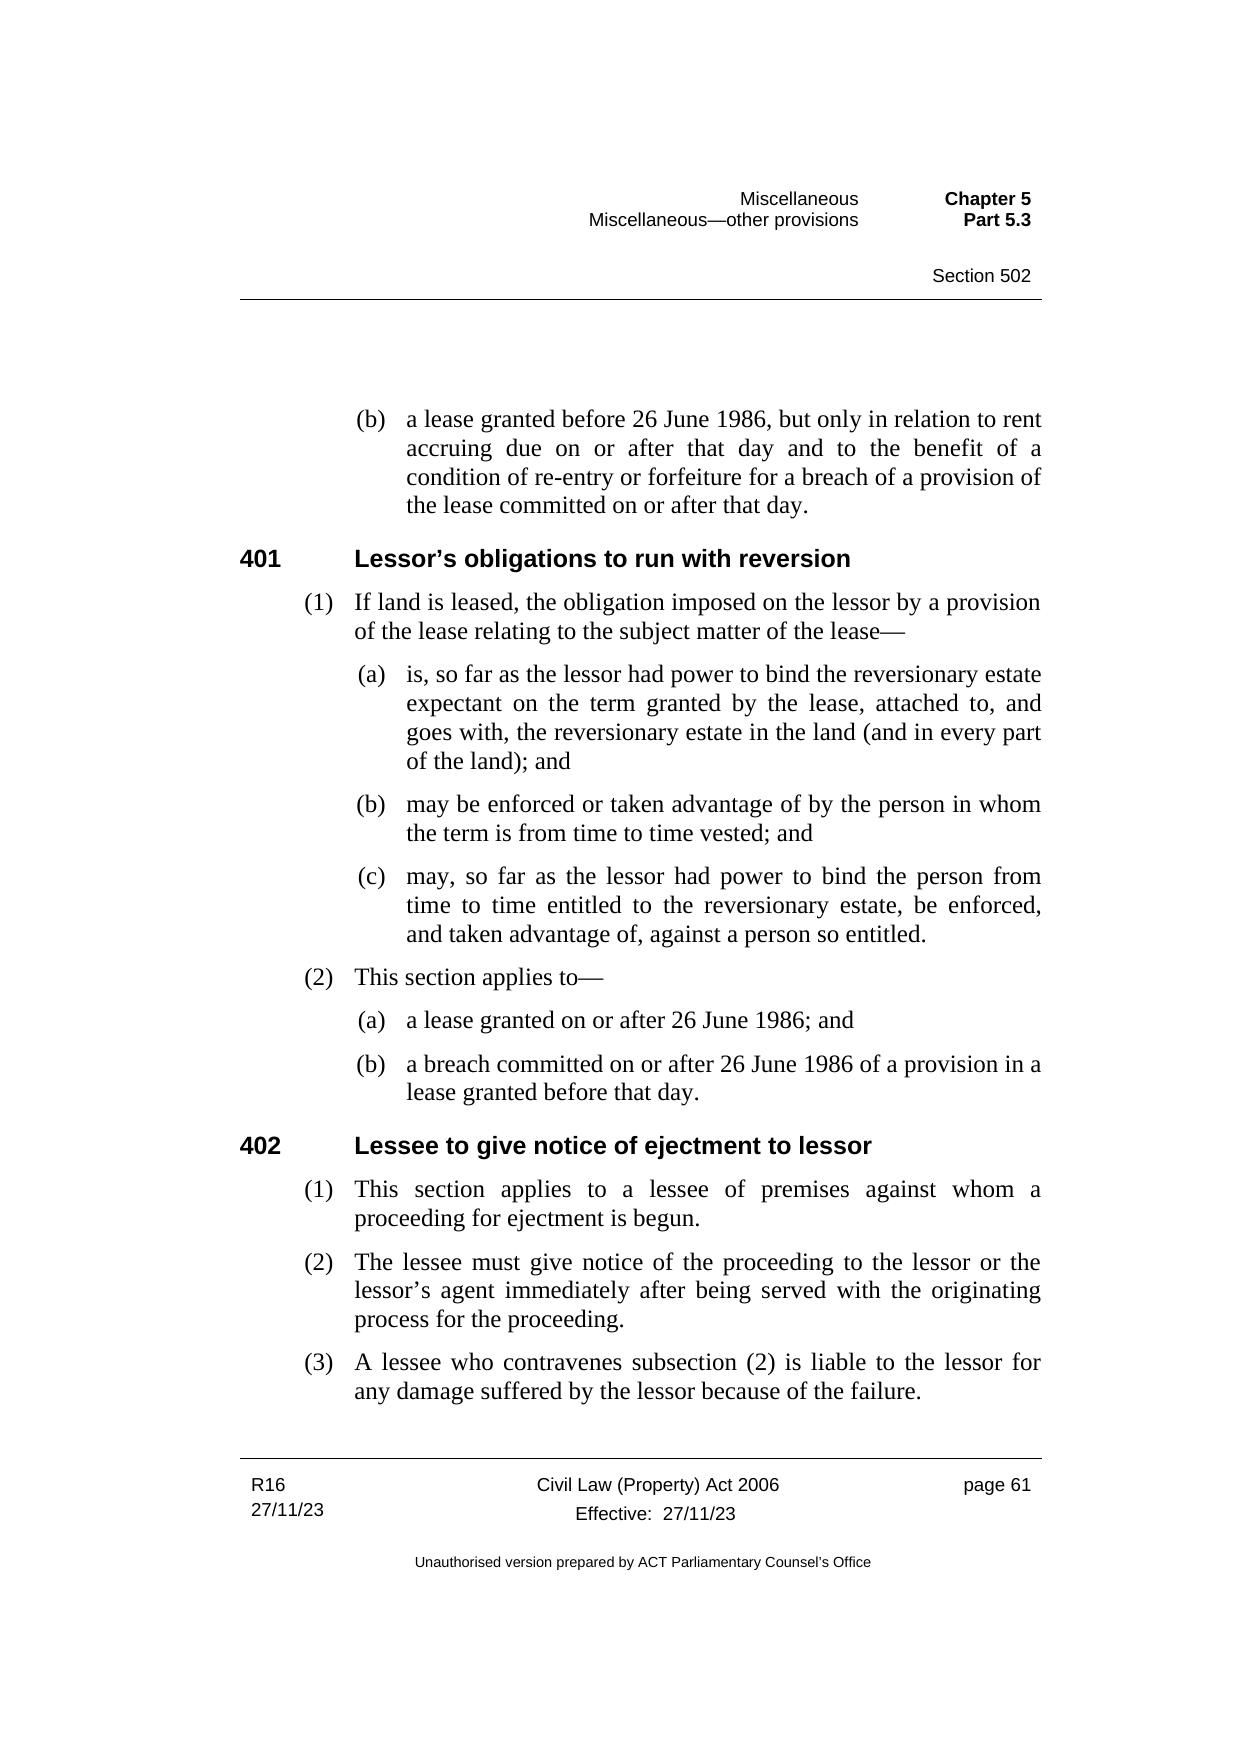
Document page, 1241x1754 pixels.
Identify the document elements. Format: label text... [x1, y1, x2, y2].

text (2) This section applies to— [239, 962, 1042, 991]
text (b) a breach committed on or after 26 June 1986 of a provision in a lease granted before that day. [239, 1049, 1042, 1106]
text (2) The lessee must give notice of the proceeding to the lessor or the lessor’s agent immediately after being served with the originating process for the proceeding. [239, 1247, 1042, 1333]
text 402 Lessee to give notice of ejectment to lessor [239, 1131, 1042, 1160]
text (1) This section applies to a lessee of premises against whom a proceeding for ejectment is begun. [239, 1174, 1042, 1232]
text (b) a lease granted before 26 June 1986, but only in relation to rent accruing due on or after that day and to the benefit of a condition of re-entry or forfeiture for a breach of a provision of the lease committed on or after that day. [239, 404, 1042, 519]
text (b) may be enforced or taken advantage of by the person in whom the term is from time to time vested; and [239, 789, 1042, 847]
text (a) a lease granted on or after 26 June 1986; and [239, 1005, 1042, 1034]
text (c) may, so far as the lessor had power to bind the person from time to time entitled to the reversionary estate, be enforced, and taken advantage of, against a person so entitled. [239, 861, 1042, 947]
text 401 Lessor’s obligations to run with reversion [239, 544, 1042, 573]
text (a) is, so far as the lessor had power to bind the reversionary estate expectant on the term granted by the lease, attached to, and goes with, the reversionary estate in the land (and in every part of the land); and [239, 659, 1042, 774]
text (3) A lessee who contravenes subsection (2) is liable to the lessor for any damage suffered by the lessor because of the failure. [239, 1347, 1042, 1405]
text (1) If land is leased, the obligation imposed on the lessor by a provision of the lease relating to the subject matter of the lease— [239, 587, 1042, 645]
